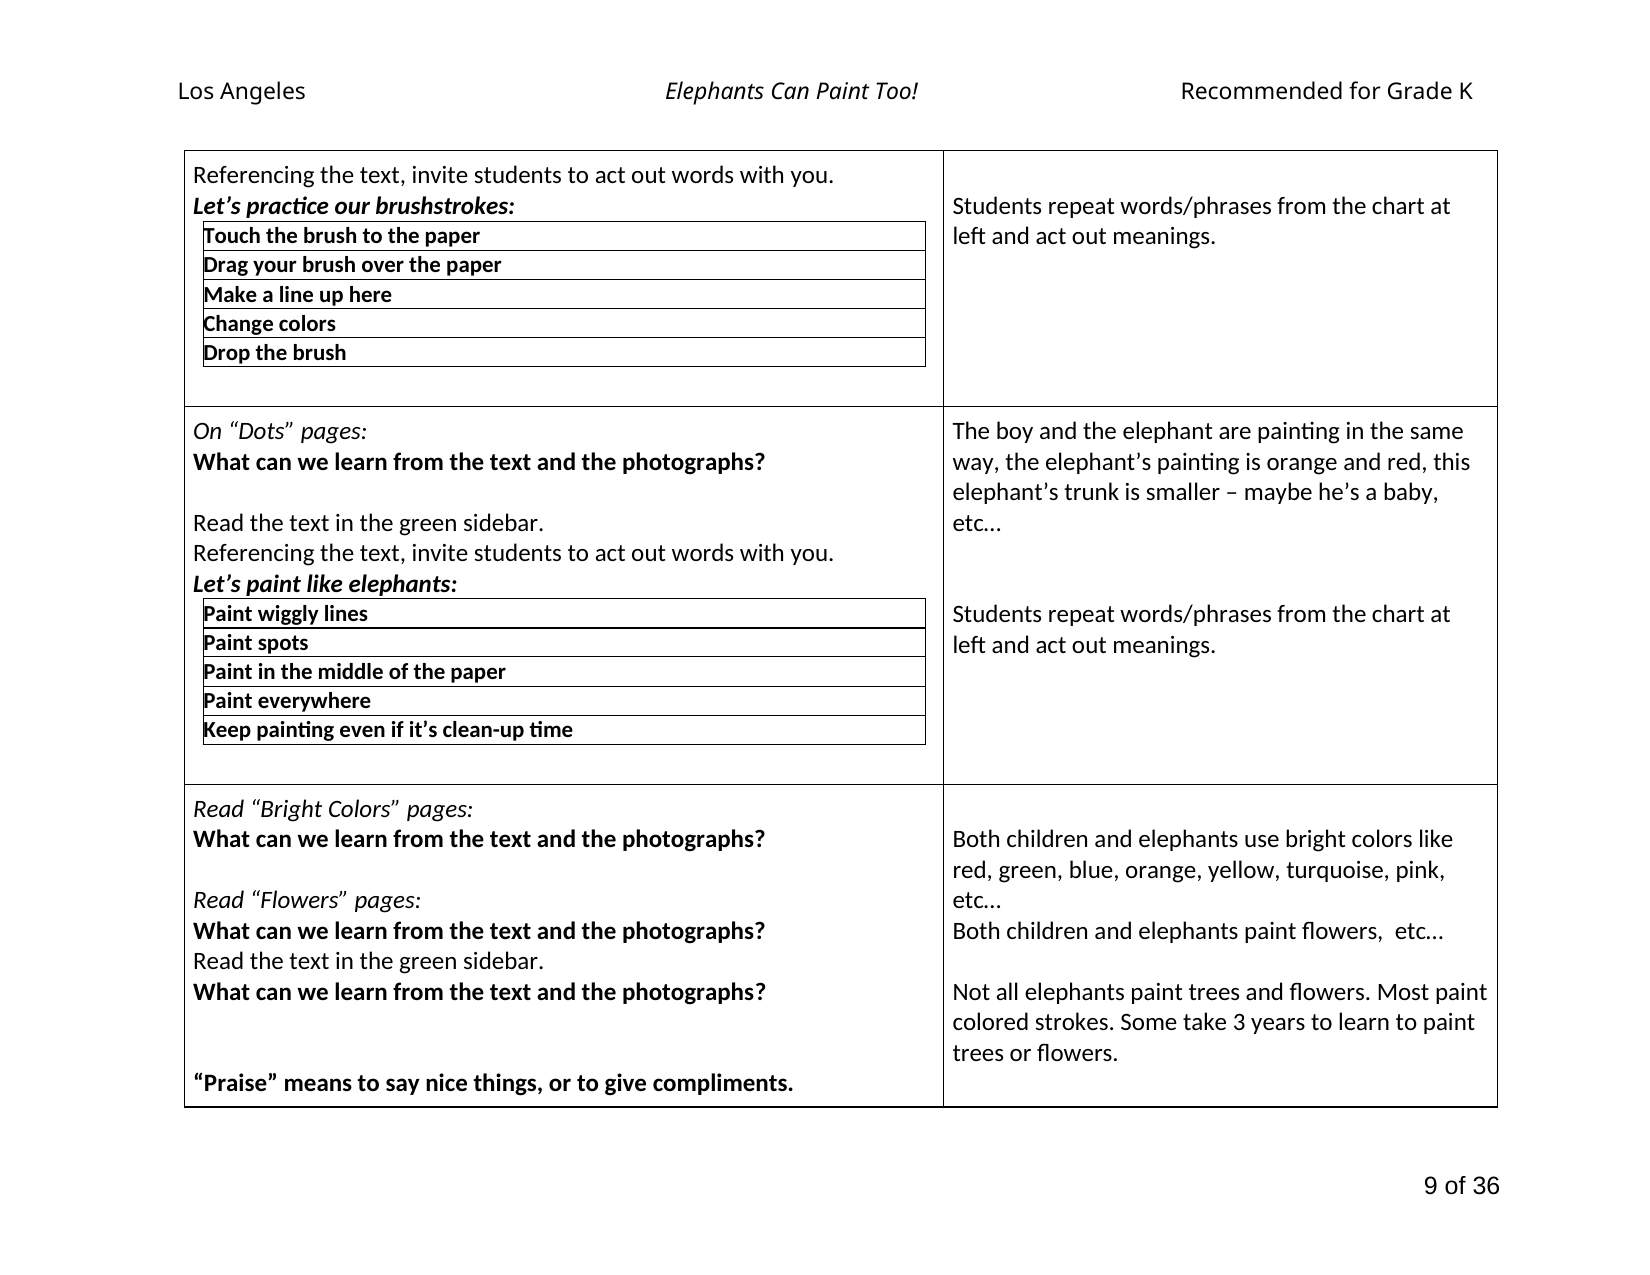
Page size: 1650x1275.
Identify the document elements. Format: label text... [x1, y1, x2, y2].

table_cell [185, 151, 943, 406]
table_cell On “Dots” pages: What can we learn from the text and the photographs? Read the text in the green sidebar. Referencing the text, invite students to act out words with you. Let’s paint like elephants: [185, 407, 943, 783]
table_cell The boy and the elephant are painting in the same way, the elephant’s painting is orange and red, this elephant’s trunk is smaller – maybe he’s a baby, etc… Students repeat words/phrases from the chart at left and act out meanings. [944, 407, 1497, 783]
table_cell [185, 785, 943, 1106]
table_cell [944, 151, 1497, 406]
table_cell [944, 785, 1497, 1106]
